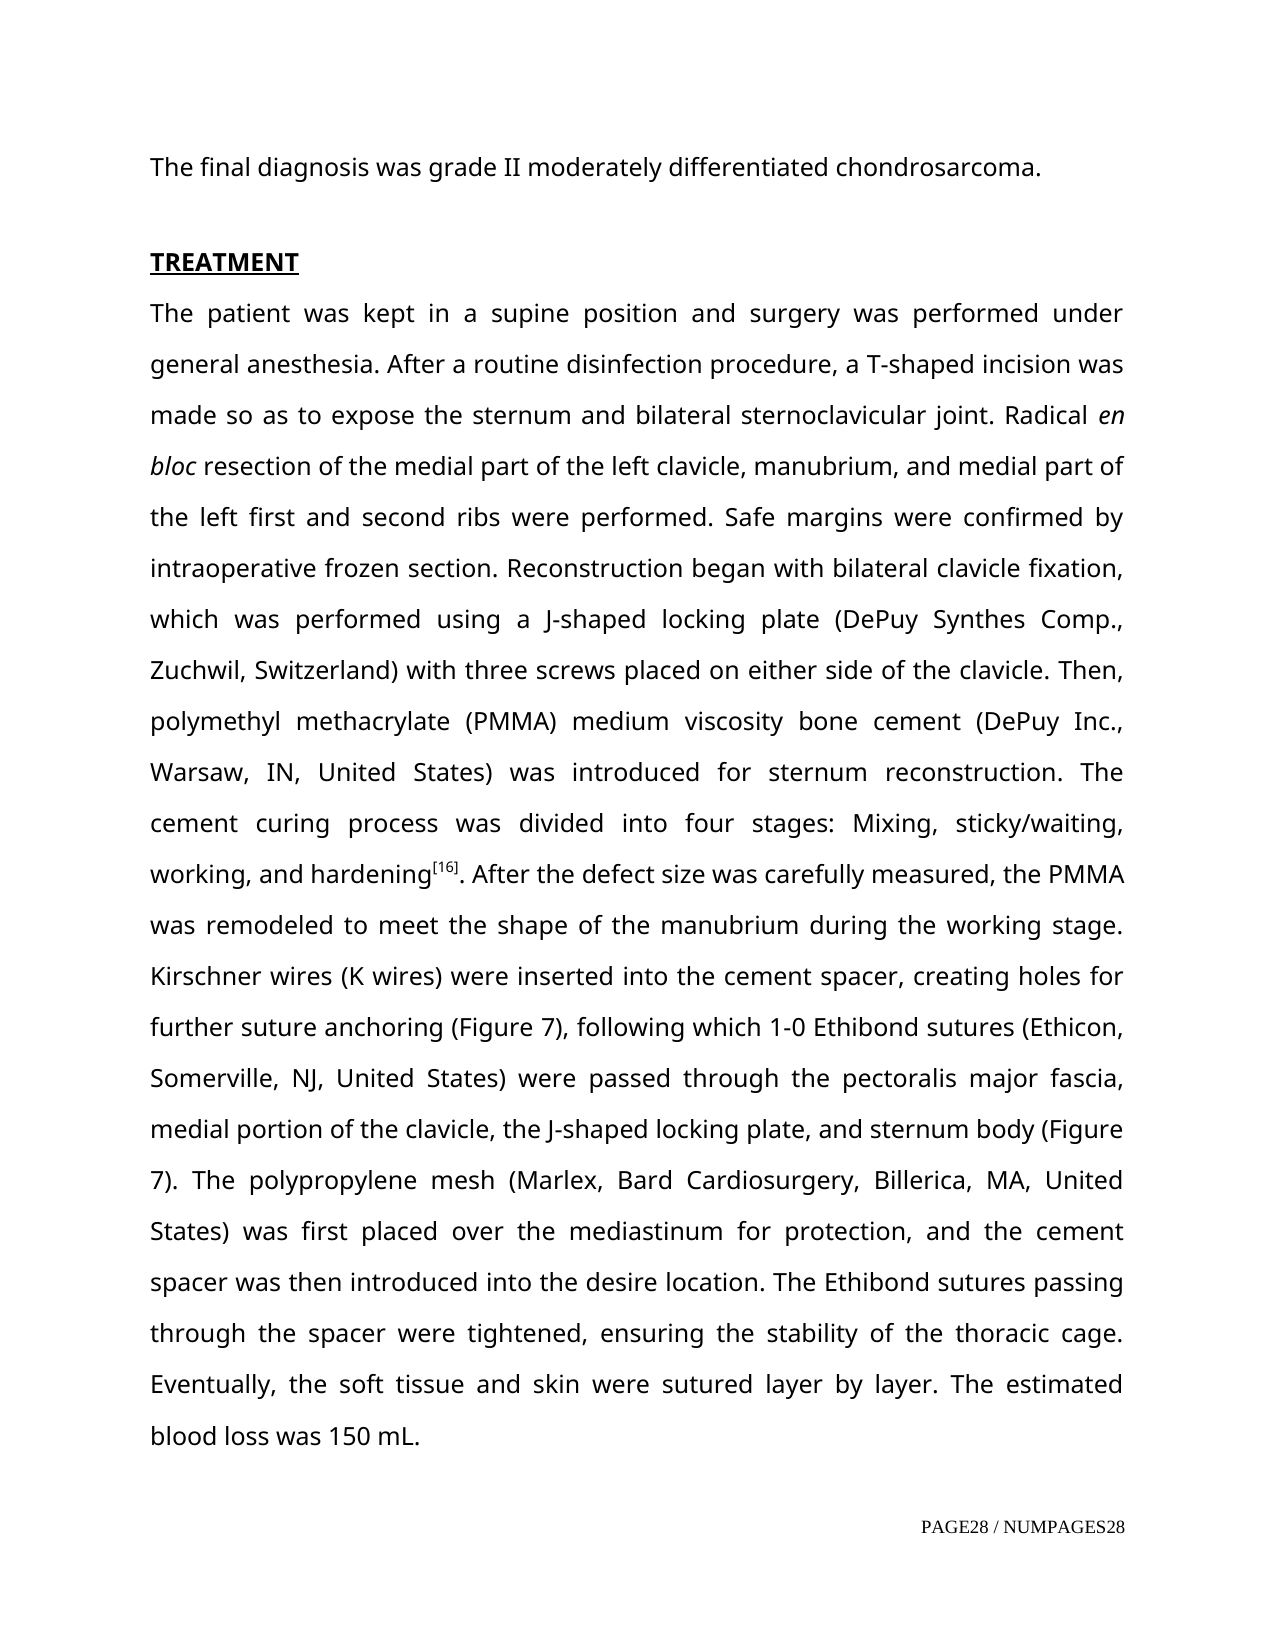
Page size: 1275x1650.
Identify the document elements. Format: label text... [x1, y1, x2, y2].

text The final diagnosis was grade II moderately differentiated chondrosarcoma. [150, 150, 1125, 184]
text The patient was kept in a supine position and surgery was performed under general anesthesia. After a routine disinfection procedure, a T-shaped incision was made so as to expose the sternum and bilateral sternoclavicular joint. Radical en bloc resection of the medial part of the left clavicle, manubrium, and medial part of the left first and second ribs were performed. Safe margins were confirmed by intraoperative frozen section. Reconstruction began with bilateral clavicle fixation, which was performed using a J-shaped locking plate (DePuy Synthes Comp., Zuchwil, Switzerland) with three screws placed on either side of the clavicle. Then, polymethyl methacrylate (PMMA) medium viscosity bone cement (DePuy Inc., Warsaw, IN, United States) was introduced for sternum reconstruction. The cement curing process was divided into four stages: Mixing, sticky/waiting, working, and hardening[16]. After the defect size was carefully measured, the PMMA was remodeled to meet the shape of the manubrium during the working stage. Kirschner wires (K wires) were inserted into the cement spacer, creating holes for further suture anchoring (Figure 7), following which 1-0 Ethibond sutures (Ethicon, Somerville, NJ, United States) were passed through the pectoralis major fascia, medial portion of the clavicle, the J-shaped locking plate, and sternum body (Figure 7). The polypropylene mesh (Marlex, Bard Cardiosurgery, Billerica, MA, United States) was first placed over the mediastinum for protection, and the cement spacer was then introduced into the desire location. The Ethibond sutures passing through the spacer were tightened, ensuring the stability of the thoracic cage. Eventually, the soft tissue and skin were sutured layer by layer. The estimated blood loss was 150 mL. [150, 295, 1125, 1452]
text TREATMENT [150, 244, 1125, 278]
